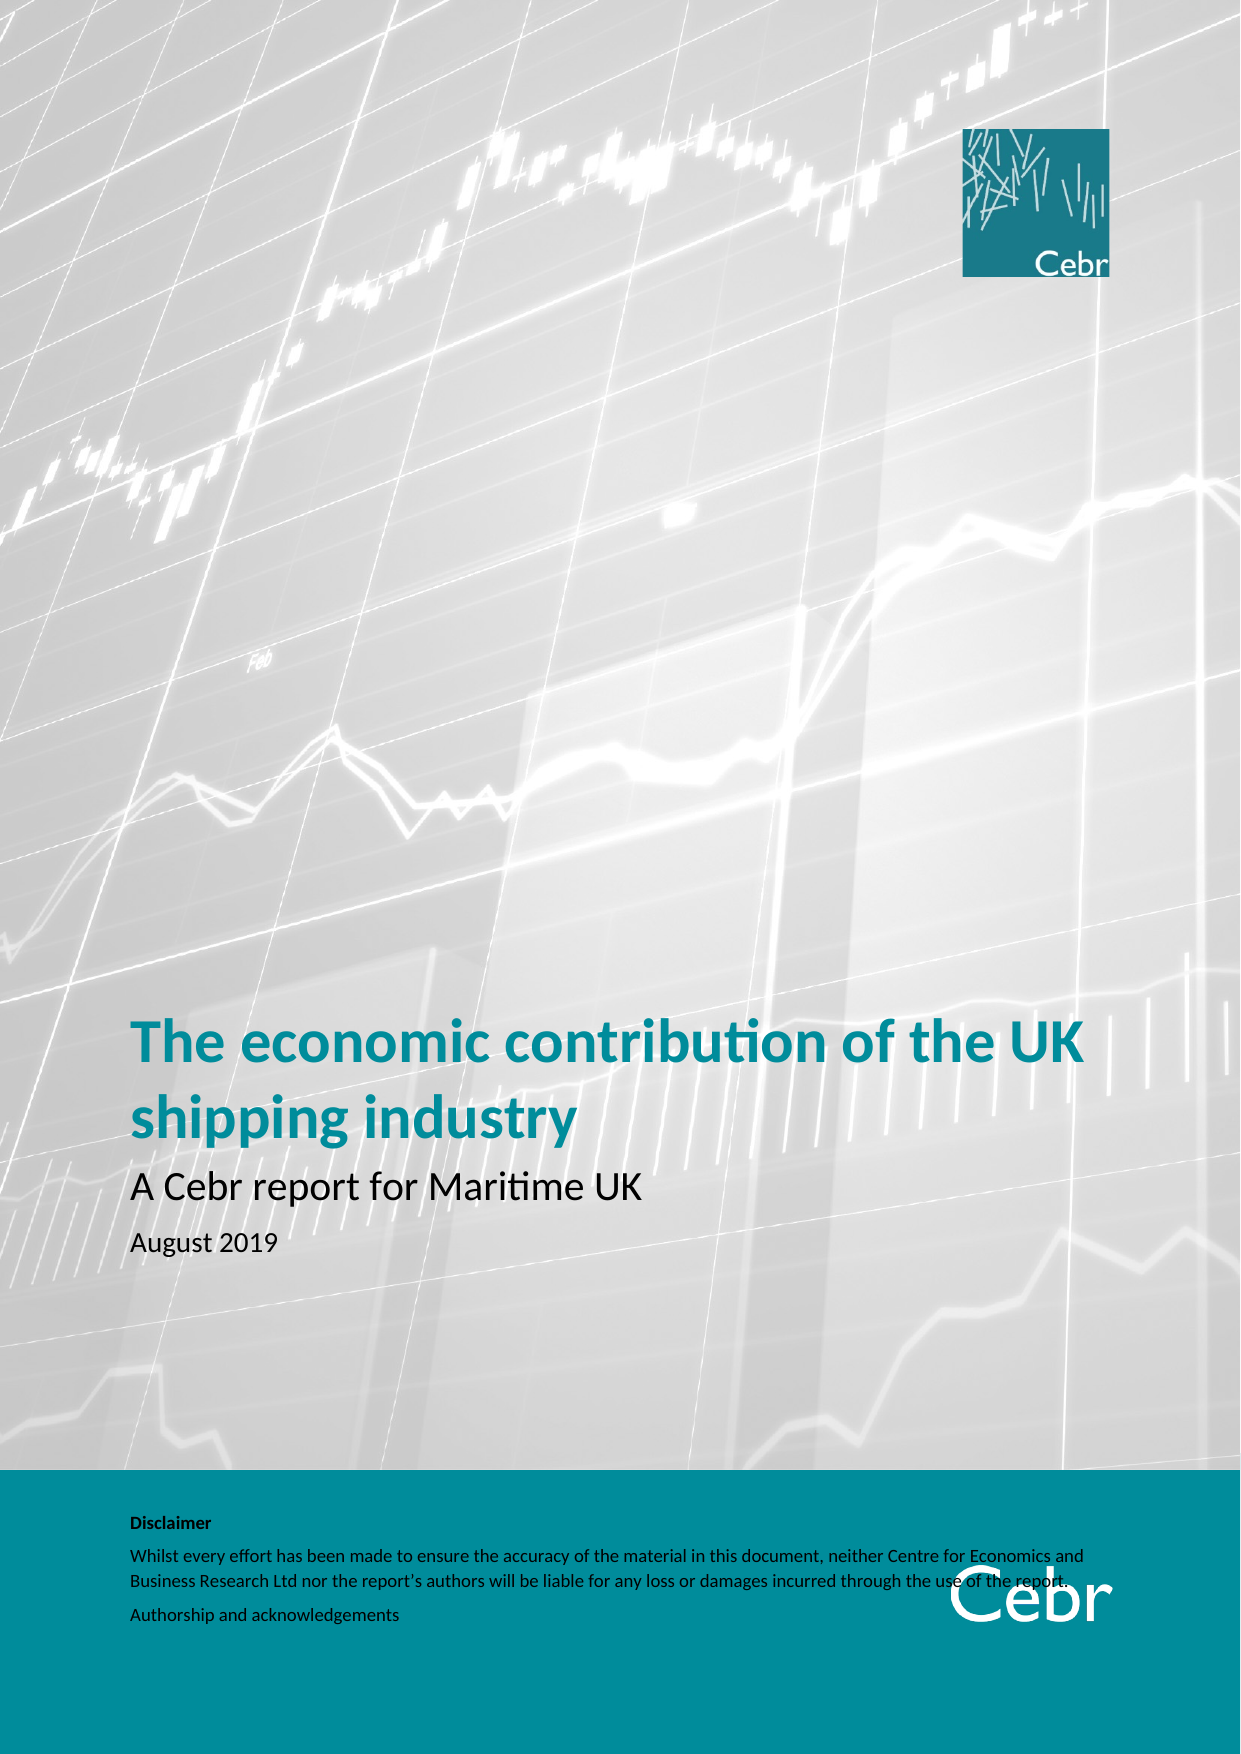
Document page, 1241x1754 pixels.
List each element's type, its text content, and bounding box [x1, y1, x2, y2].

table_header [130, 307, 1111, 1001]
table_cell The economic contribution of the UK shipping industry A Cebr report for Maritime UK August 2019 [130, 1001, 1111, 1462]
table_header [130, 1509, 1111, 1636]
picture [0, 0, 1241, 1470]
